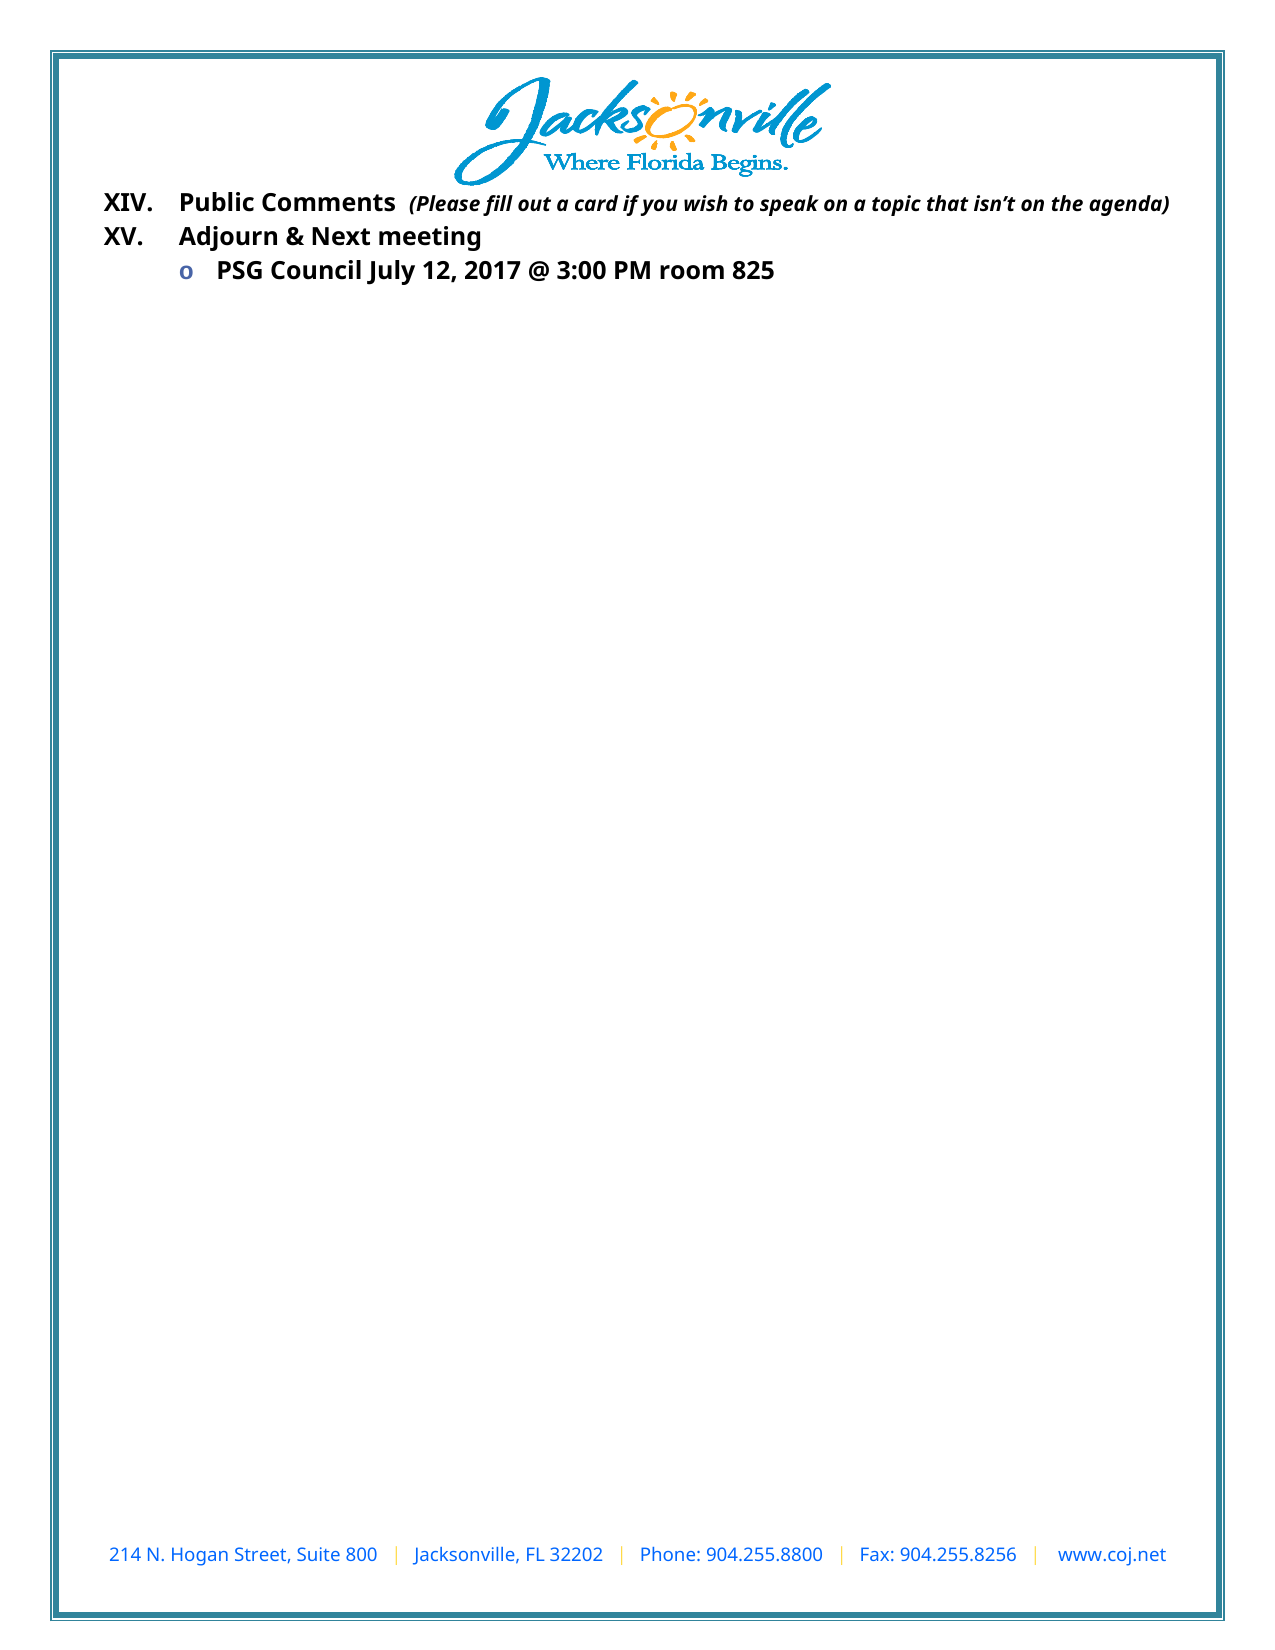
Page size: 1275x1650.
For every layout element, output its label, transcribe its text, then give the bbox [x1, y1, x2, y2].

list PSG Council July 12, 2017 @ 3:00 PM room 825 [178, 253, 1209, 287]
list Public Comments (Please fill out a card if you wish to speak on a topic that isn’t on the agenda) [103, 185, 1209, 219]
list Adjourn & Next meeting [103, 219, 1209, 253]
